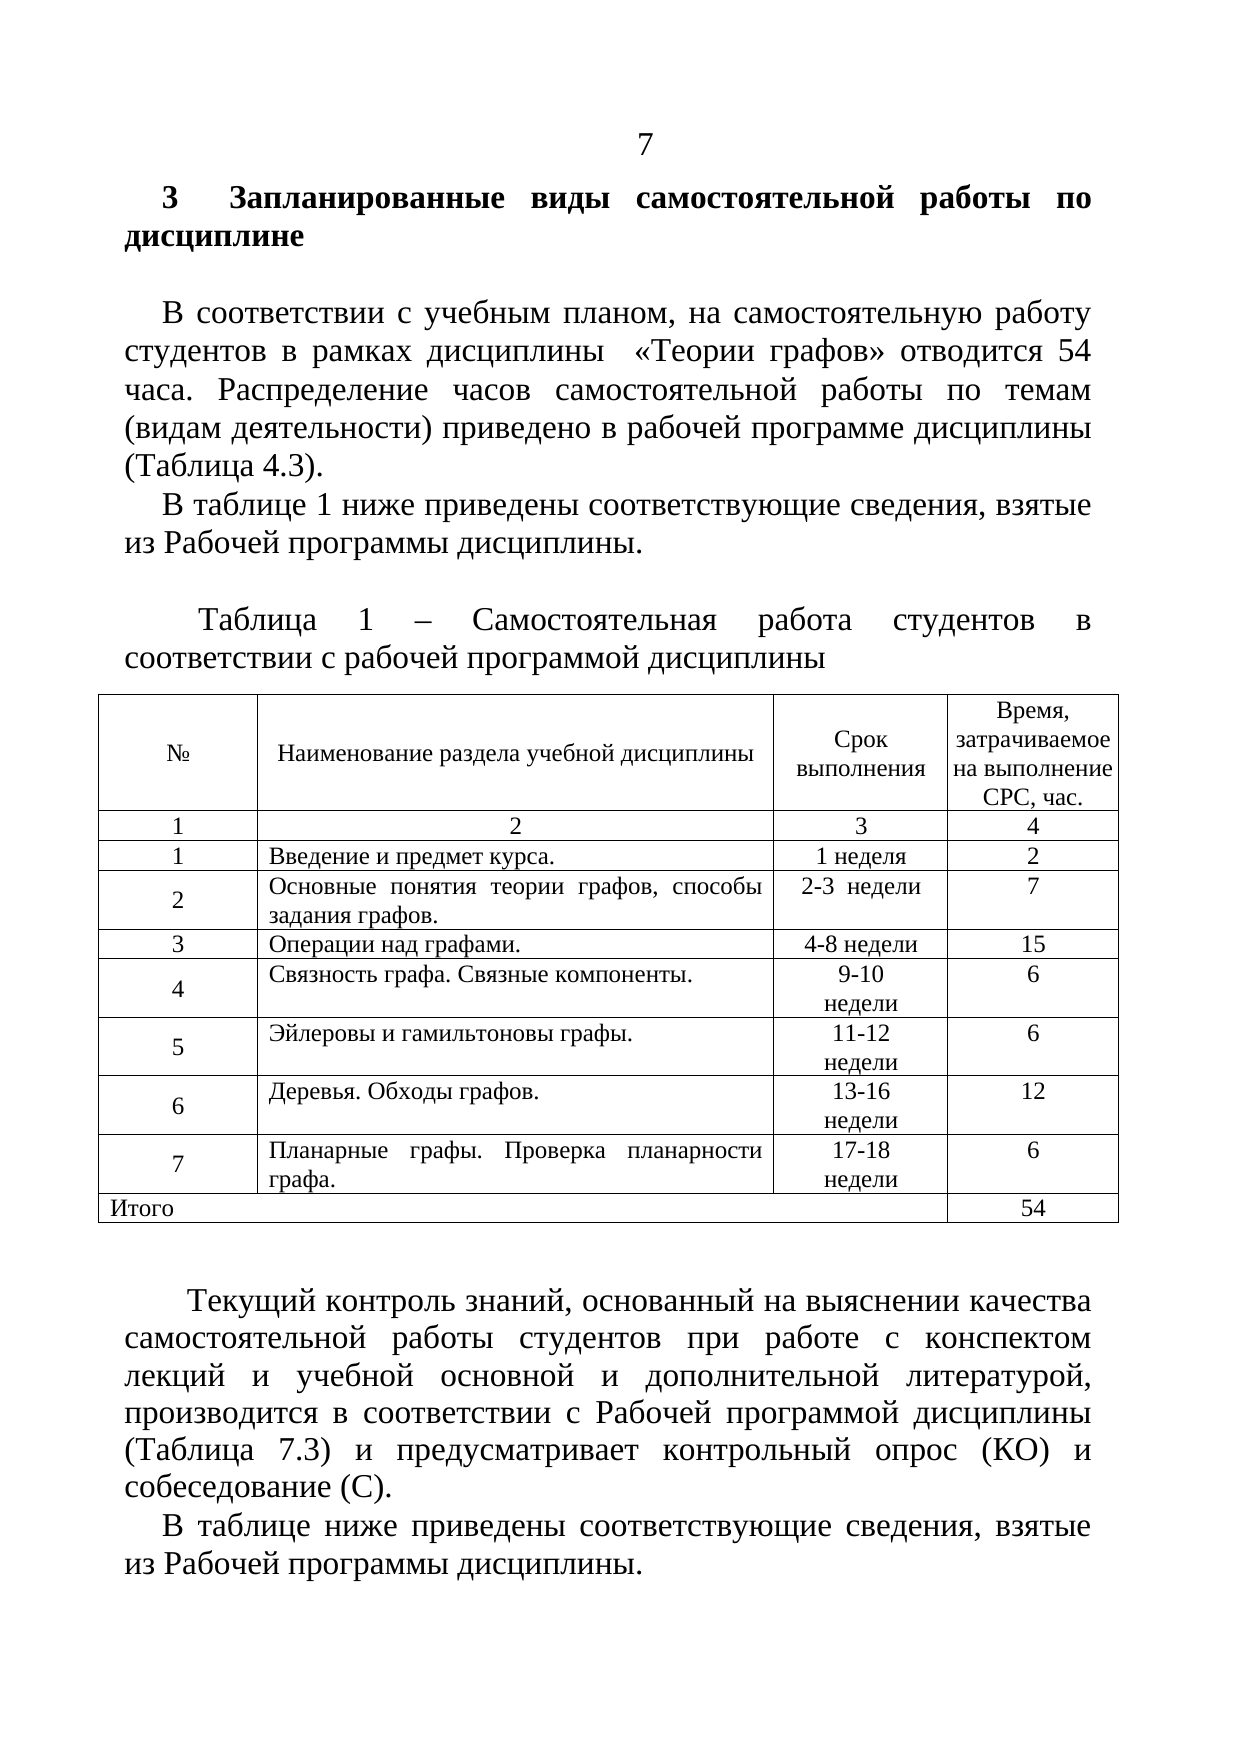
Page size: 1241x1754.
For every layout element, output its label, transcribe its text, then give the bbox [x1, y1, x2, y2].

table_cell 6 [948, 959, 1118, 1017]
text В таблице 1 ниже приведены соответствующие сведения, взятые из Рабочей программы дисциплины. [124, 484, 1092, 561]
table_cell 4 [99, 959, 257, 1017]
table_cell Эйлеровы и гамильтоновы графы. [258, 1018, 773, 1075]
table_cell 7 [948, 871, 1118, 928]
table_cell 2 [948, 841, 1118, 870]
table_cell 11-12 недели [774, 1018, 947, 1075]
table_header № [99, 695, 257, 810]
table_cell 1 неделя [774, 841, 947, 870]
text Таблица 1 – Самостоятельная работа студентов в соответствии с рабочей программой дисциплины [124, 599, 1092, 676]
table_cell 54 [948, 1194, 1118, 1222]
table_cell 5 [99, 1018, 257, 1075]
table_header Время, затрачиваемое на выполнение СРС, час. [948, 695, 1118, 810]
table_cell Планарные графы. Проверка планарности графа. [258, 1135, 773, 1192]
table_cell 2-3 недели [774, 871, 947, 928]
table_cell Деревья. Обходы графов. [258, 1076, 773, 1134]
table_cell 4-8 недели [774, 930, 947, 958]
table_cell 1 [99, 841, 257, 870]
table_cell Основные понятия теории графов, способы задания графов. [258, 871, 773, 928]
table_cell Связность графа. Связные компоненты. [258, 959, 773, 1017]
text В соответствии с учебным планом, на самостоятельную работу студентов в рамках дисциплины «Теории графов» отводится 54 часа. Распределение часов самостоятельной работы по темам (видам деятельности) приведено в рабочей программе дисциплины (Таблица 4.3). [124, 292, 1092, 484]
table_cell 3 [774, 811, 947, 840]
table_cell 2 [258, 811, 773, 840]
text В таблице ниже приведены соответствующие сведения, взятые из Рабочей программы дисциплины. [124, 1505, 1092, 1581]
table_cell 4 [948, 811, 1118, 840]
table_cell 6 [99, 1076, 257, 1134]
table_cell 6 [948, 1018, 1118, 1075]
table_cell 6 [948, 1135, 1118, 1192]
table_cell Операции над графами. [258, 930, 773, 958]
table_cell 2 [99, 871, 257, 928]
table_cell 9-10 недели [774, 959, 947, 1017]
table_cell 7 [99, 1135, 257, 1192]
text Текущий контроль знаний, основанный на выяснении качества самостоятельной работы студентов при работе с конспектом лекций и учебной основной и дополнительной литературой, производится в соответствии с Рабочей программой дисциплины (Таблица 7.3) и предусматривает контрольный опрос (КО) и собеседование (С). [124, 1282, 1092, 1505]
table_cell 15 [948, 930, 1118, 958]
table_cell 13-16 недели [774, 1076, 947, 1134]
table_cell 3 [99, 930, 257, 958]
table_cell 17-18 недели [774, 1135, 947, 1192]
text 3 Запланированные виды самостоятельной работы по дисциплине [124, 177, 1092, 254]
table_cell 1 [99, 811, 257, 840]
table_cell Итого [99, 1194, 947, 1222]
table_header Срок выполнения [774, 695, 947, 810]
table_cell Введение и предмет курса. [258, 841, 773, 870]
table_cell 12 [948, 1076, 1118, 1134]
table_header Наименование раздела учебной дисциплины [258, 695, 773, 810]
